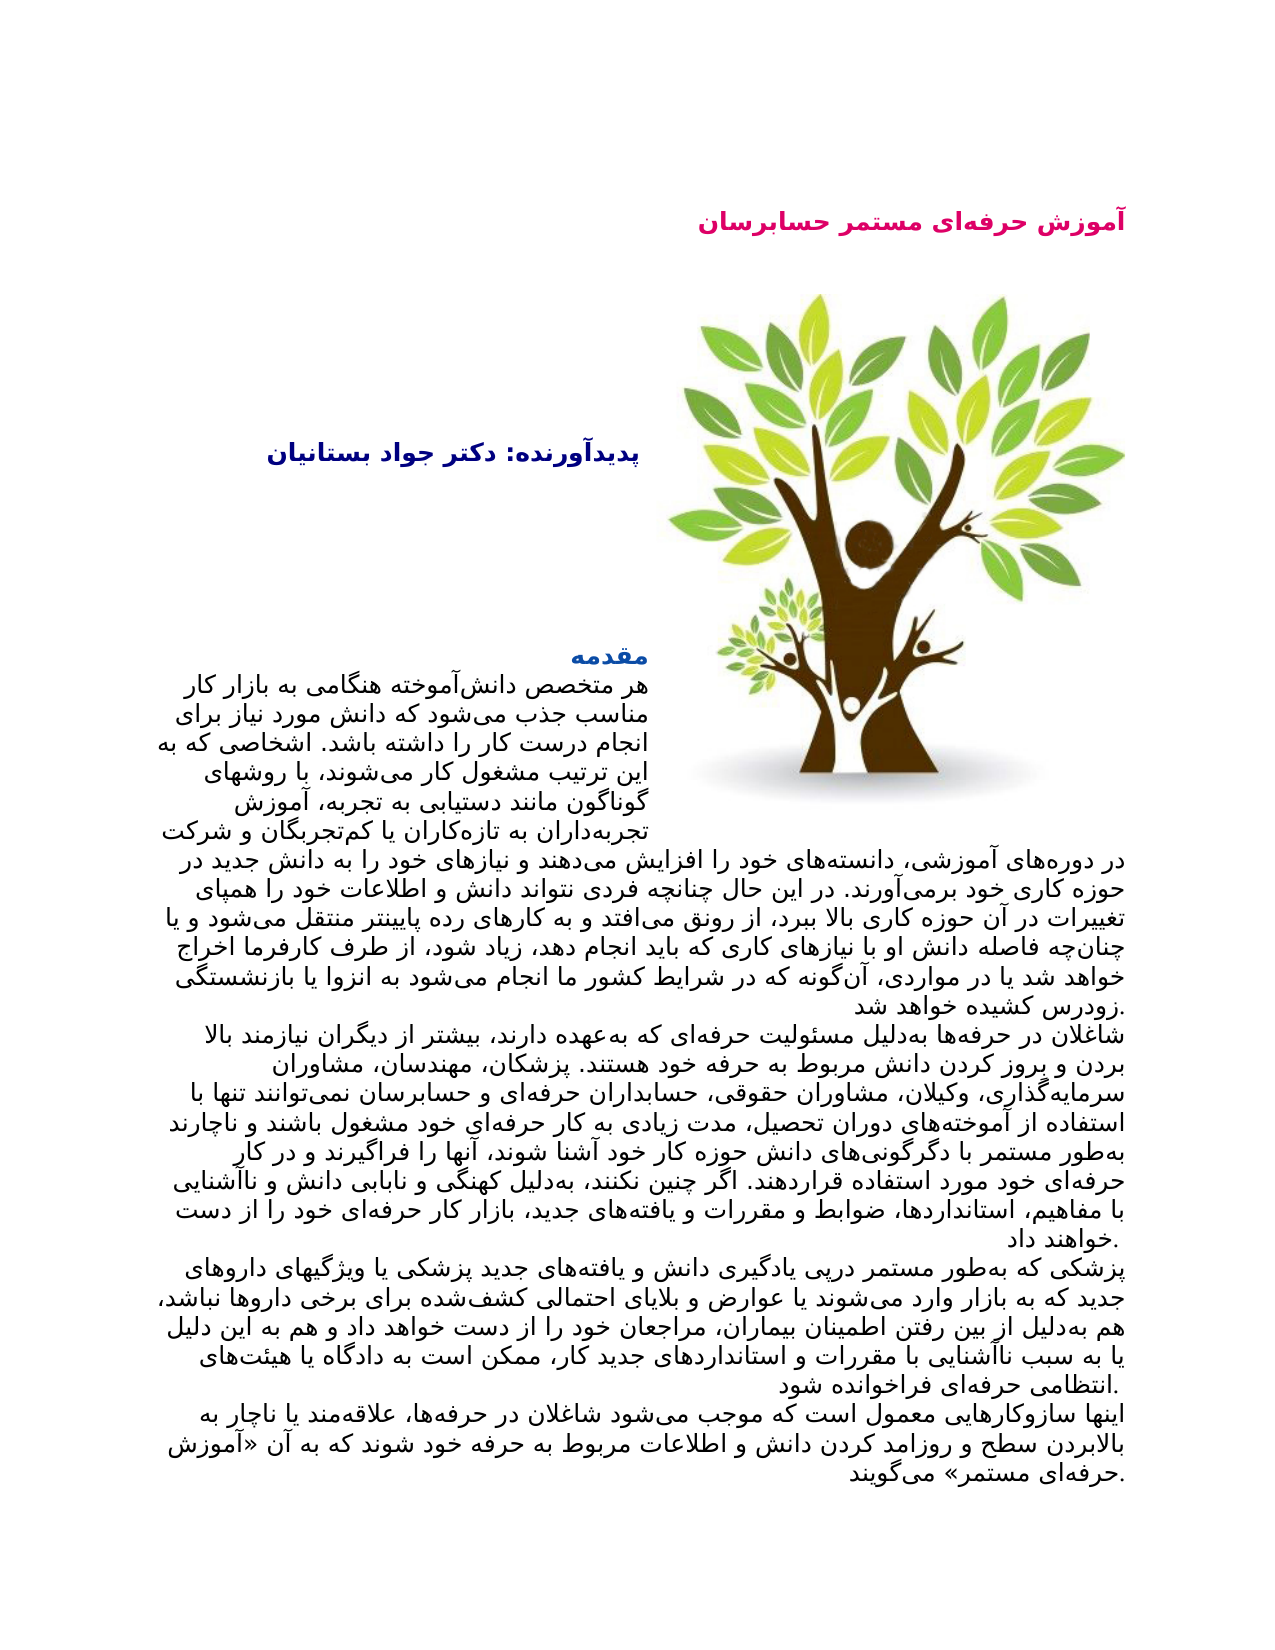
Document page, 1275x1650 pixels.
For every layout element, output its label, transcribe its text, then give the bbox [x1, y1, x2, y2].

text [150, 641, 1125, 1487]
picture [656, 294, 1125, 811]
text پديدآورنده: دكتر جواد بستانيان [150, 352, 656, 496]
text آموزش حرفه‌ای مستمر حسابرسان [150, 207, 1125, 237]
